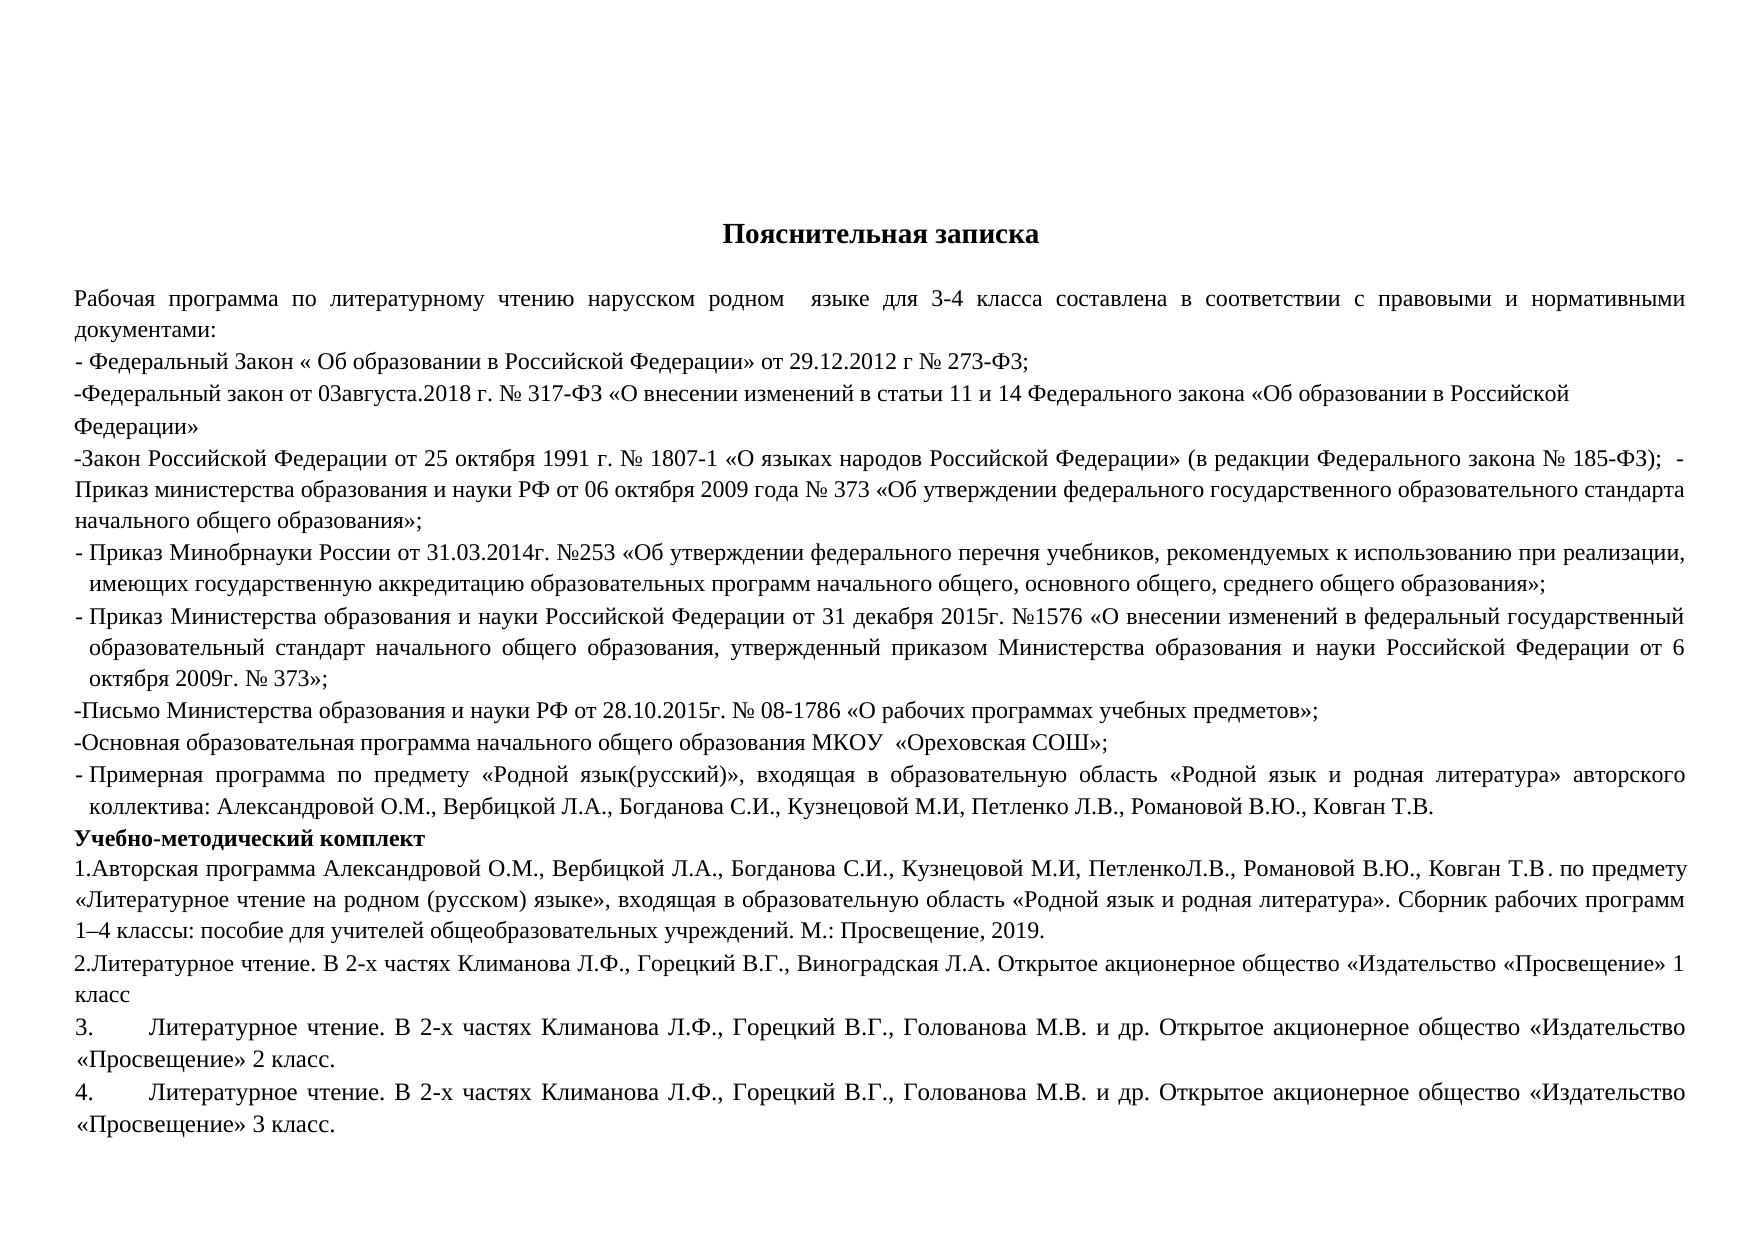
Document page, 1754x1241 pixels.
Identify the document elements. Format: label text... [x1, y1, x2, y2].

text -Федеральный закон от 03августа.2018 г. № 317-ФЗ «О внесении изменений в статьи 11 и 14 Федерального закона «Об образовании в Российской [73, 379, 1687, 407]
list Федеральный Закон « Об образовании в Российской Федерации» от 29.12.2012 г № 273-Ф3; [75, 347, 1687, 375]
text 1.Авторская программа Александровой О.М., Вербицкой Л.А., Богданова С.И., Кузнецовой М.И, ПетленкоЛ.В., Романовой В.Ю., Ковган Т.В. по предмету «Литературное чтение на родном (русском) языке», входящая в образовательную область «Родной язык и родная литература». Сборник рабочих программ 1–4 классы: пособие для учителей общеобразовательных учреждений. М.: Просвещение, 2019. [73, 854, 1687, 944]
text -Письмо Министерства образования и науки РФ от 28.10.2015г. № 08-1786 «О рабочих программах учебных предметов»; [73, 696, 1687, 724]
text Рабочая программа по литературному чтению нарусском родном языке для 3-4 класса составлена в соответствии с правовыми и нормативными документами: [73, 284, 1687, 343]
list Приказ Минобрнауки России от 31.03.2014г. №253 «Об утверждении федерального перечня учебников, рекомендуемых к использованию при реализации, имеющих государственную аккредитацию образовательных программ начального общего, основного общего, среднего общего образования»; [75, 538, 1687, 597]
text -Закон Российской Федерации от 25 октября 1991 г. № 1807-1 «О языках народов Российской Федерации» (в редакции Федерального закона № 185-ФЗ); - Приказ министерства образования и науки РФ от 06 октября 2009 года № 373 «Об утверждении федерального государственного образовательного стандарта начального общего образования»; [73, 444, 1687, 534]
text 2.Литературное чтение. В 2-х частях Климанова Л.Ф., Горецкий В.Г., Виноградская Л.А. Открытое акционерное общество «Издательство «Просвещение» 1 класс [73, 949, 1687, 1007]
list Приказ Министерства образования и науки Российской Федерации от 31 декабря 2015г. №1576 «О внесении изменений в федеральный государственный образовательный стандарт начального общего образования, утвержденный приказом Министерства образования и науки Российской Федерации от 6 октября 2009г. № 373»; [75, 602, 1687, 692]
subtitle Учебно-методический комплект [73, 824, 1687, 851]
list Примерная программа по предмету «Родной язык(русский)», входящая в образовательную область «Родной язык и родная литература» авторского коллектива: Александровой О.М., Вербицкой Л.А., Богданова С.И., Кузнецовой М.И, Петленко Л.В., Романовой В.Ю., Ковган Т.В. [75, 761, 1687, 819]
text -Основная образовательная программа начального общего образования МКОУ «Ореховская СОШ»; [73, 728, 1687, 756]
subtitle Пояснительная записка [75, 216, 1687, 249]
list Литературное чтение. В 2-х частях Климанова Л.Ф., Горецкий В.Г., Голованова М.В. и др. Открытое акционерное общество «Издательство «Просвещение» 3 класс. [75, 1077, 1687, 1137]
text Федерации» [73, 412, 1687, 439]
list Литературное чтение. В 2-х частях Климанова Л.Ф., Горецкий В.Г., Голованова М.В. и др. Открытое акционерное общество «Издательство «Просвещение» 2 класс. [75, 1012, 1687, 1073]
